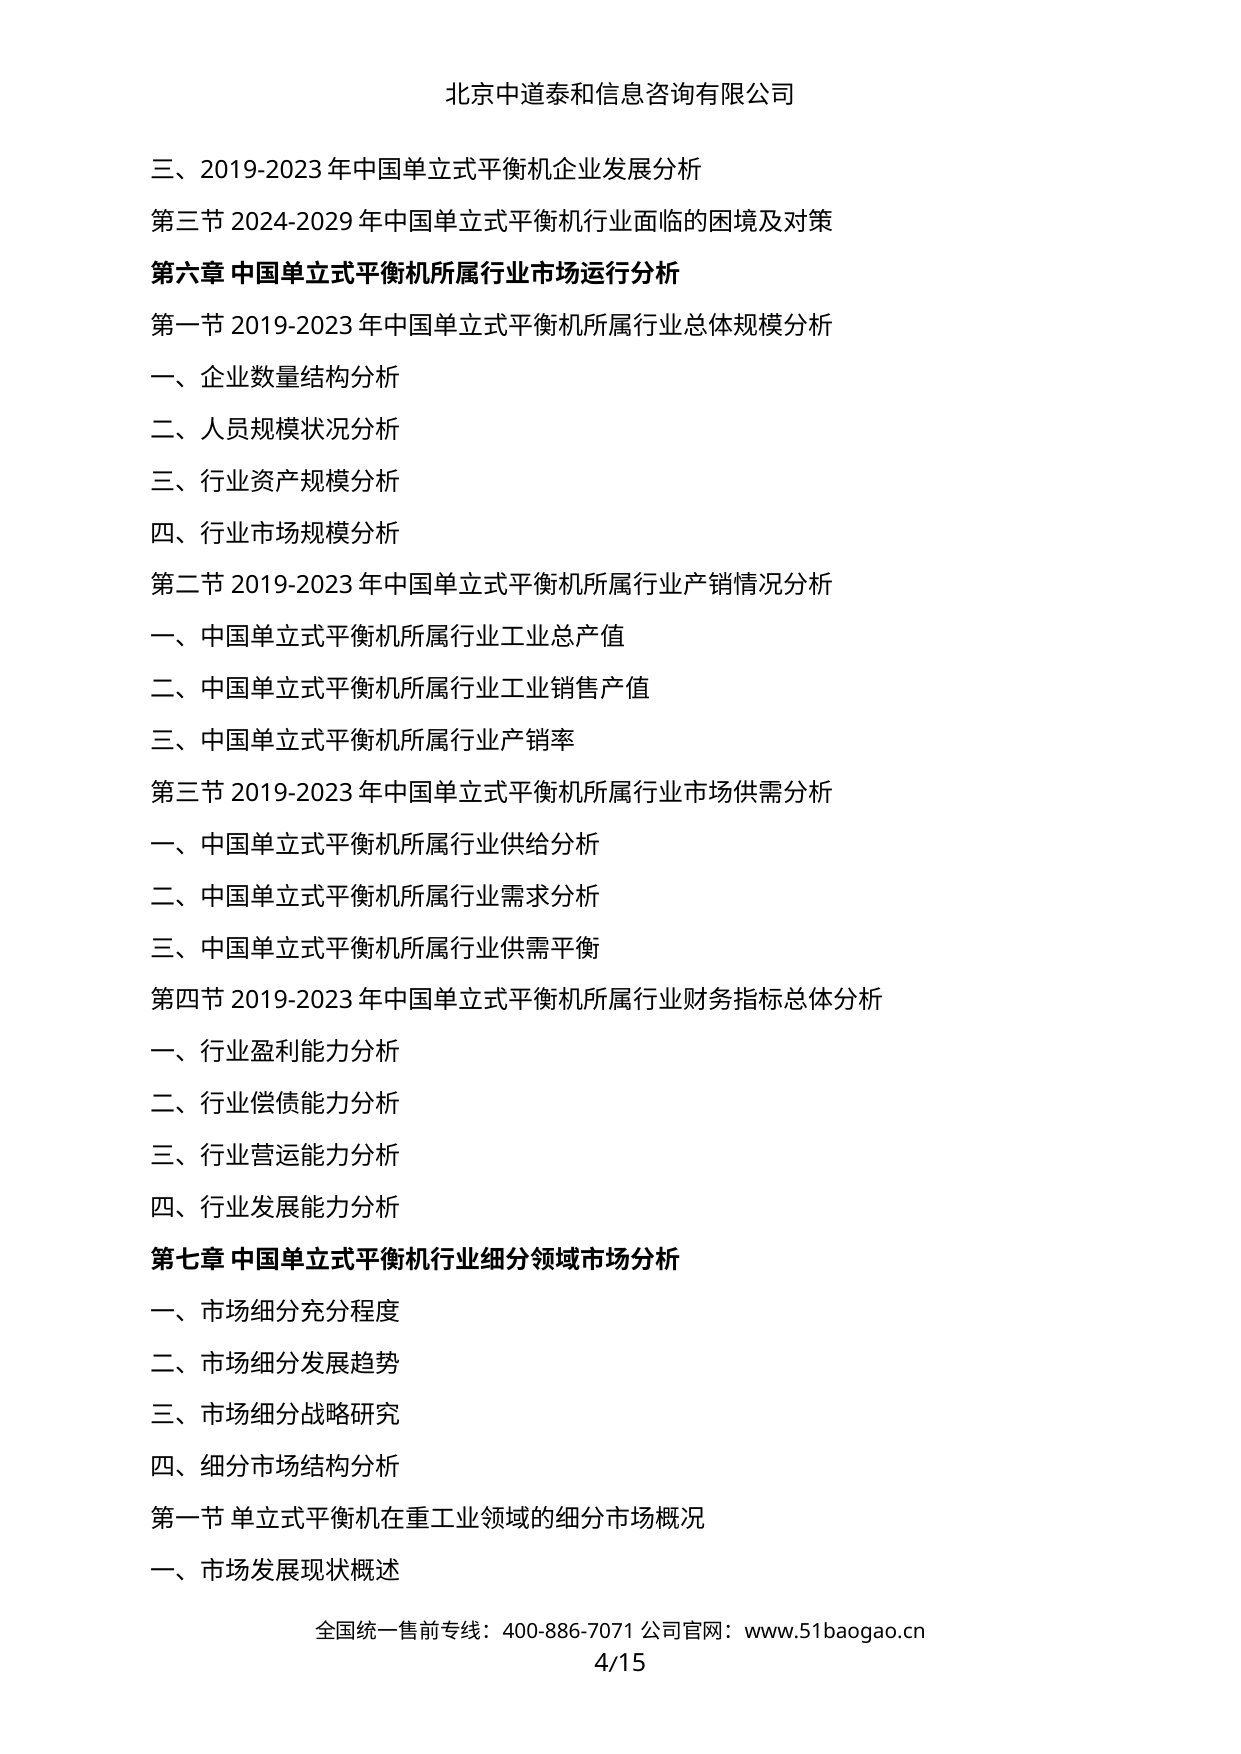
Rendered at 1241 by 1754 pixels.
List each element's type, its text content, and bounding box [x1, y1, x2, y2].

text 二、中国单立式平衡机所属行业需求分析 [150, 876, 1090, 912]
text 一、中国单立式平衡机所属行业工业总产值 [150, 617, 1090, 653]
text 第一节 单立式平衡机在重工业领域的细分市场概况 [150, 1499, 1090, 1535]
text 三、中国单立式平衡机所属行业供需平衡 [150, 928, 1090, 964]
text 一、行业盈利能力分析 [150, 1032, 1090, 1068]
text 三、行业营运能力分析 [150, 1136, 1090, 1172]
text 第三节 2019-2023年中国单立式平衡机所属行业市场供需分析 [150, 772, 1090, 809]
text 第四节 2019-2023年中国单立式平衡机所属行业财务指标总体分析 [150, 980, 1090, 1016]
text 第二节 2019-2023年中国单立式平衡机所属行业产销情况分析 [150, 565, 1090, 601]
text 第一节 2019-2023年中国单立式平衡机所属行业总体规模分析 [150, 306, 1090, 342]
text 四、细分市场结构分析 [150, 1447, 1090, 1483]
text 三、中国单立式平衡机所属行业产销率 [150, 721, 1090, 757]
text 二、中国单立式平衡机所属行业工业销售产值 [150, 669, 1090, 705]
text 一、企业数量结构分析 [150, 357, 1090, 394]
text 第七章 中国单立式平衡机行业细分领域市场分析 [150, 1239, 1090, 1276]
text 三、行业资产规模分析 [150, 461, 1090, 497]
text 三、市场细分战略研究 [150, 1395, 1090, 1431]
text 一、中国单立式平衡机所属行业供给分析 [150, 824, 1090, 861]
text 三、2019-2023年中国单立式平衡机企业发展分析 [150, 150, 1090, 186]
text 第三节 2024-2029年中国单立式平衡机行业面临的困境及对策 [150, 202, 1090, 238]
text 二、市场细分发展趋势 [150, 1343, 1090, 1379]
text 二、人员规模状况分析 [150, 409, 1090, 446]
text 四、行业市场规模分析 [150, 513, 1090, 549]
text 一、市场细分充分程度 [150, 1291, 1090, 1327]
text 四、行业发展能力分析 [150, 1187, 1090, 1224]
text 第六章 中国单立式平衡机所属行业市场运行分析 [150, 254, 1090, 290]
text 二、行业偿债能力分析 [150, 1084, 1090, 1120]
text 一、市场发展现状概述 [150, 1551, 1090, 1587]
